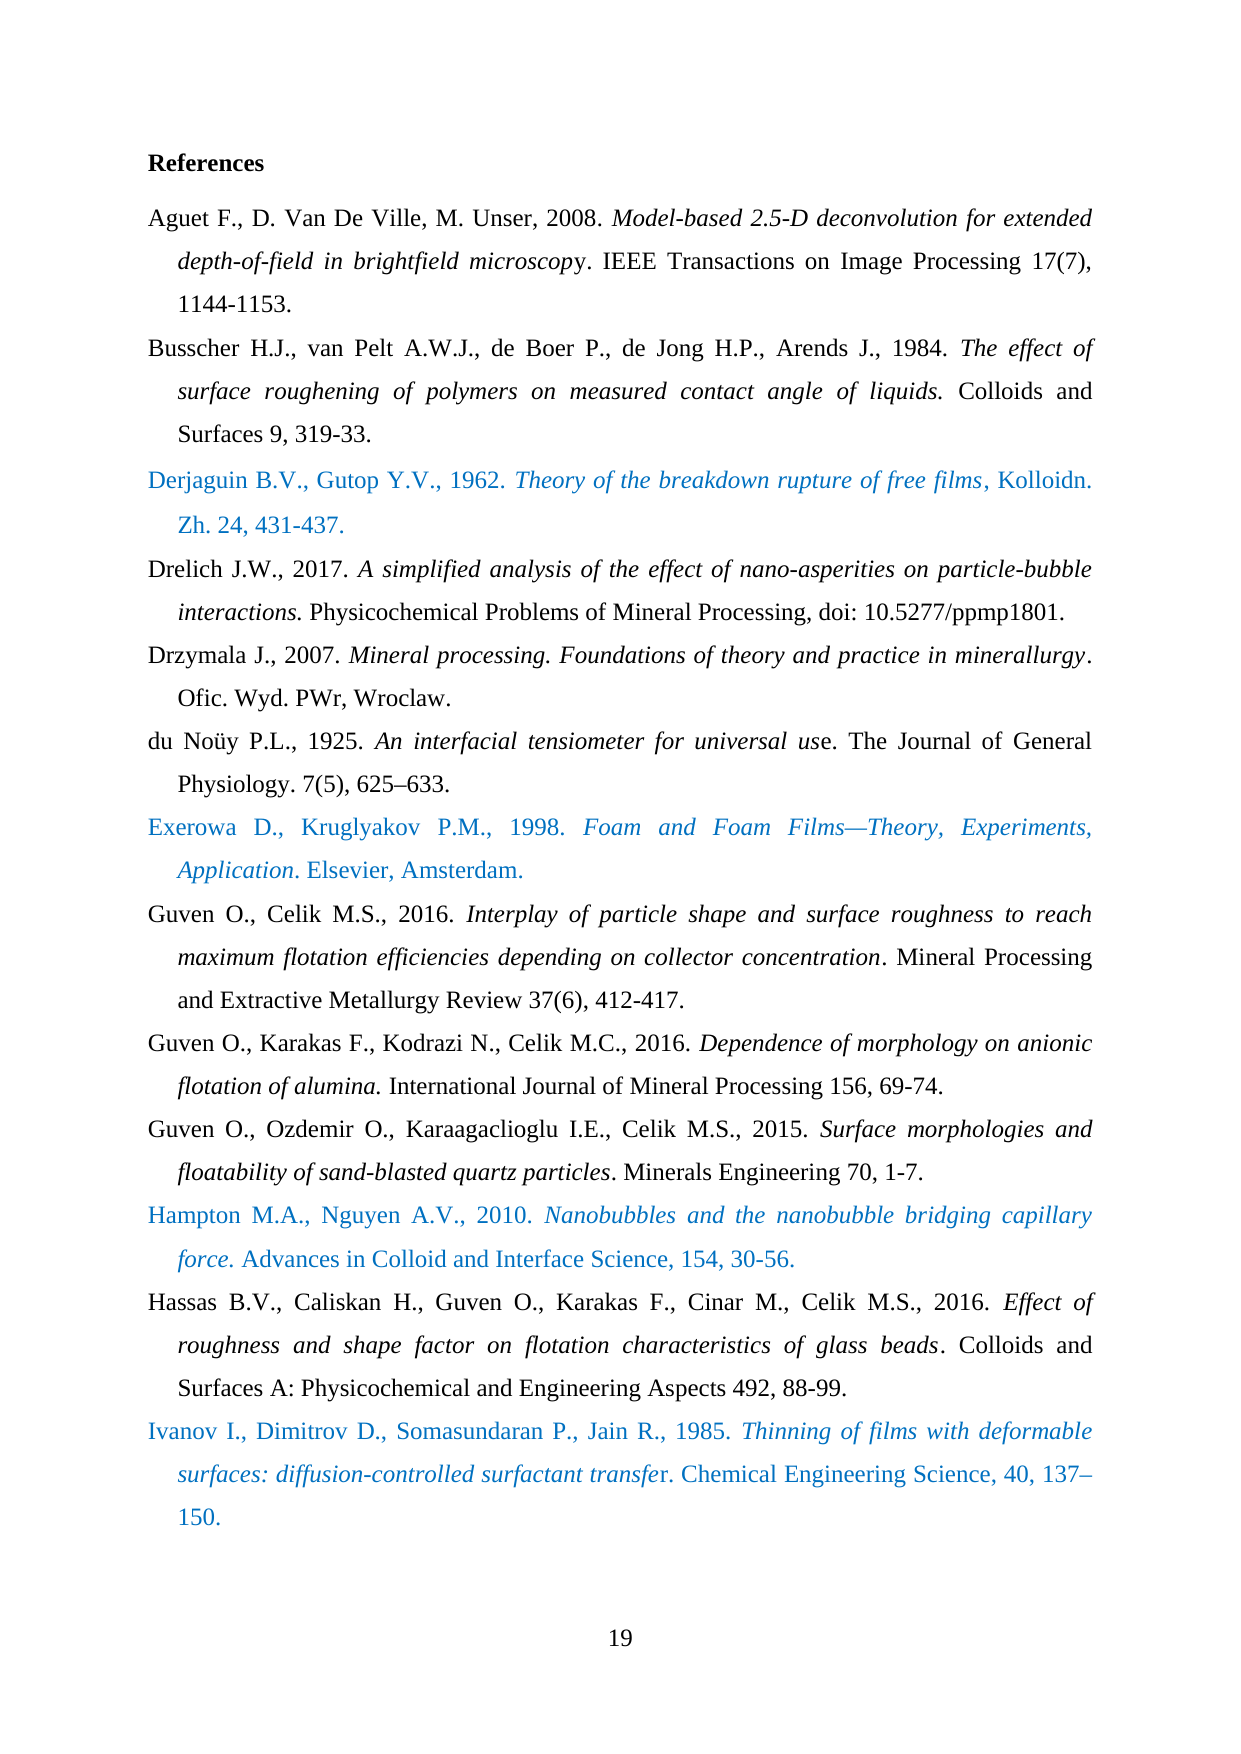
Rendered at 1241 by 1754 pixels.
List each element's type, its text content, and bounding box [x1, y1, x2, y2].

text Guven O., Ozdemir O., Karaagaclioglu I.E., Celik M.S., 2015. Surface morphologies and floatability of sand-blasted quartz particles. Minerals Engineering 70, 1-7. [148, 1114, 1092, 1186]
text Guven O., Celik M.S., 2016. Interplay of particle shape and surface roughness to reach maximum flotation efficiencies depending on collector concentration. Mineral Processing and Extractive Metallurgy Review 37(6), 412-417. [148, 899, 1092, 1014]
text Derjaguin B.V., Gutop Y.V., 1962. Theory of the breakdown rupture of free films, Kolloidn. Zh. 24, 431-437. [148, 462, 1092, 539]
text Aguet F., D. Van De Ville, M. Unser, 2008. Model-based 2.5-D deconvolution for extended depth-of-field in brightfield microscopy. IEEE Transactions on Image Processing 17(7), 1144-1153. [148, 203, 1092, 318]
text Hassas B.V., Caliskan H., Guven O., Karakas F., Cinar M., Celik M.S., 2016. Effect of roughness and shape factor on flotation characteristics of glass beads. Colloids and Surfaces A: Physicochemical and Engineering Aspects 492, 88-99. [148, 1287, 1092, 1402]
text Hampton M.A., Nguyen A.V., 2010. Nanobubbles and the nanobubble bridging capillary force. Advances in Colloid and Interface Science, 154, 30-56. [148, 1201, 1092, 1272]
text Drelich J.W., 2017. A simplified analysis of the effect of nano-asperities on particle-bubble interactions. Physicochemical Problems of Mineral Processing, doi: 10.5277/ppmp1801. [148, 554, 1092, 626]
text Busscher H.J., van Pelt A.W.J., de Boer P., de Jong H.P., Arends J., 1984. The effect of surface roughening of polymers on measured contact angle of liquids. Colloids and Surfaces 9, 319-33. [148, 333, 1092, 448]
text Ivanov I., Dimitrov D., Somasundaran P., Jain R., 1985. Thinning of films with deformable surfaces: diffusion-controlled surfactant transfer. Chemical Engineering Science, 40, 137–150. [148, 1416, 1092, 1531]
text Exerowa D., Kruglyakov P.M., 1998. Foam and Foam Films—Theory, Experiments, Application. Elsevier, Amsterdam. [148, 812, 1092, 884]
text References [148, 148, 1092, 176]
text Guven O., Karakas F., Kodrazi N., Celik M.C., 2016. Dependence of morphology on anionic flotation of alumina. International Journal of Mineral Processing 156, 69-74. [148, 1028, 1092, 1100]
text Drzymala J., 2007. Mineral processing. Foundations of theory and practice in minerallurgy. Ofic. Wyd. PWr, Wroclaw. [148, 640, 1092, 712]
text du Noüy P.L., 1925. An interfacial tensiometer for universal use. The Journal of General Physiology. 7(5), 625–633. [148, 726, 1092, 798]
